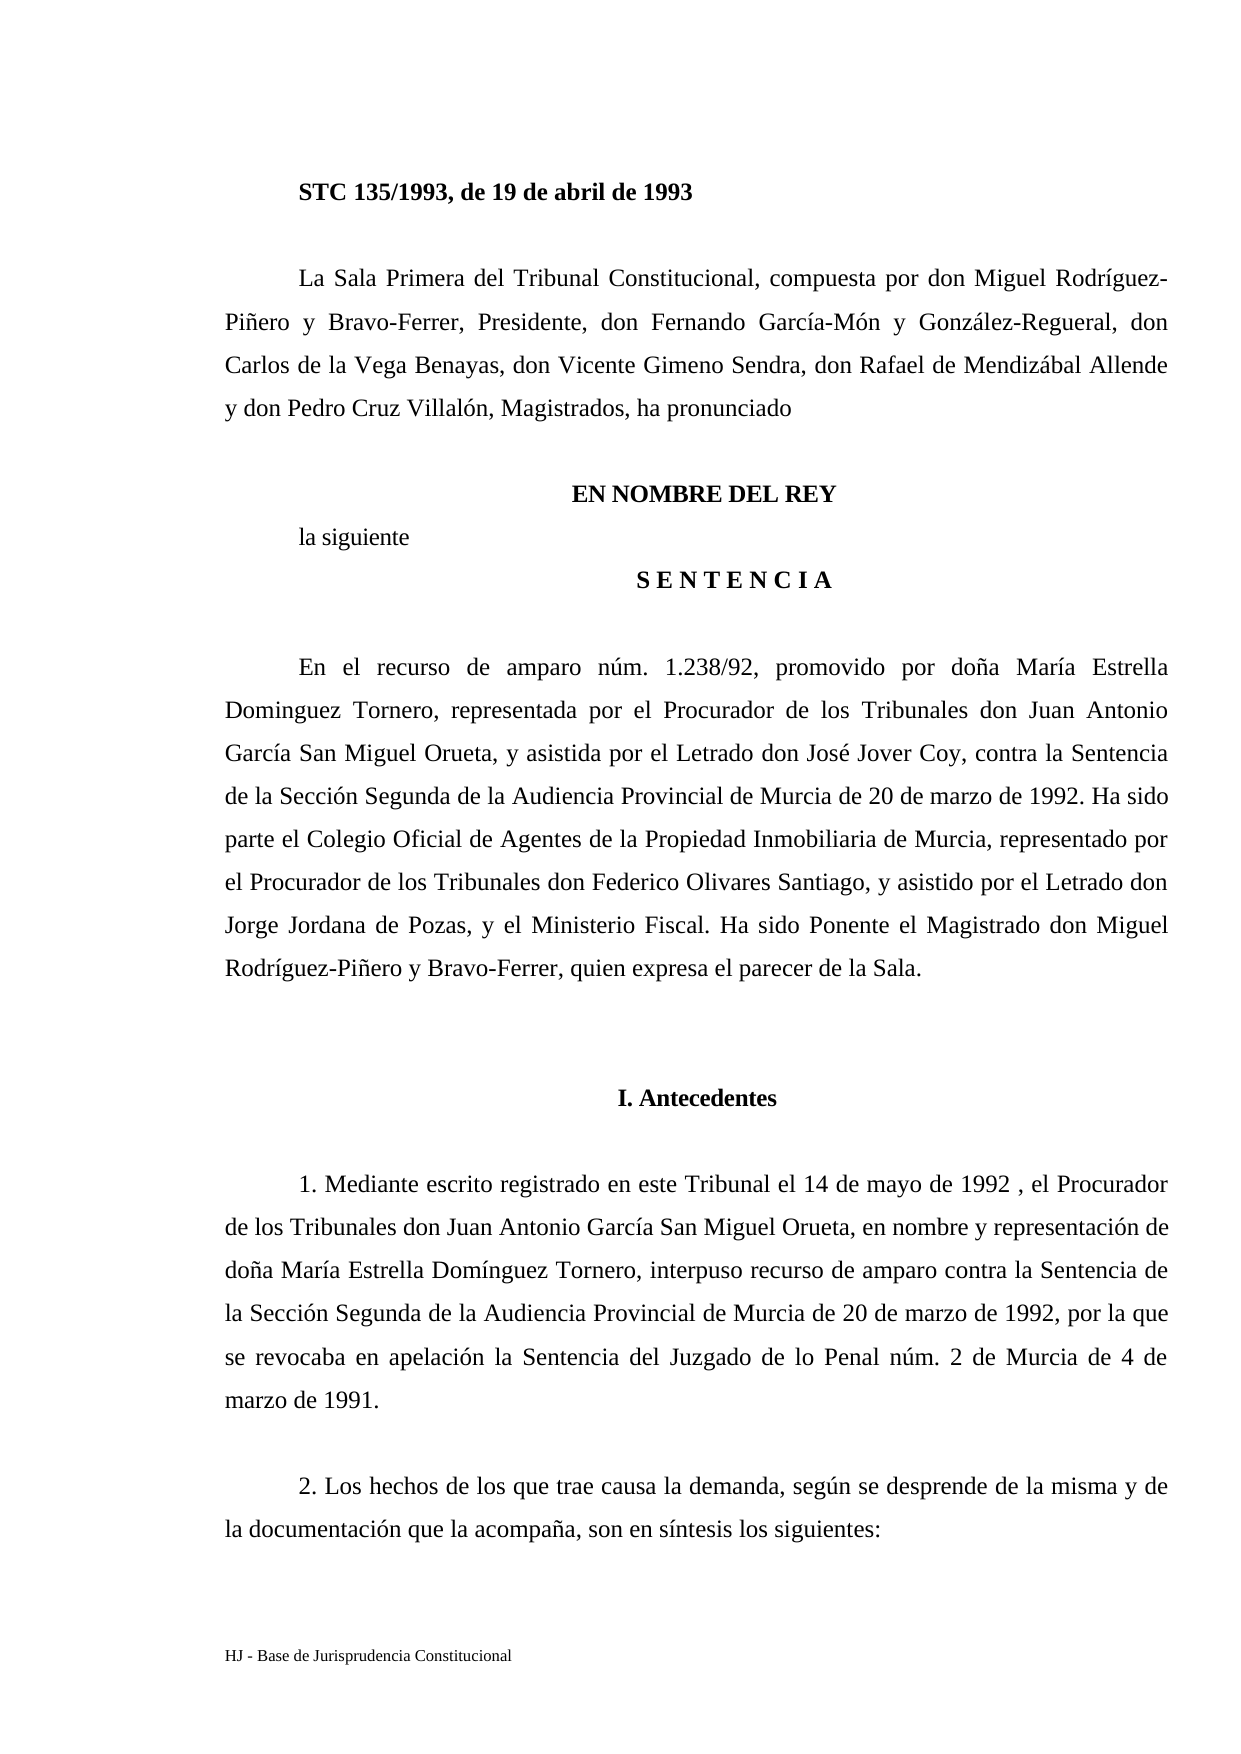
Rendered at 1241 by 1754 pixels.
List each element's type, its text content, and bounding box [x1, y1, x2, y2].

text I. Antecedentes [224, 1083, 1169, 1112]
text EN NOMBRE DEL REY [224, 479, 1110, 508]
text La Sala Primera del Tribunal Constitucional, compuesta por don Miguel Rodríguez-Piñero y Bravo-Ferrer, Presidente, don Fernando García-Món y González-Regueral, don Carlos de la Vega Benayas, don Vicente Gimeno Sendra, don Rafael de Mendizábal Allende y don Pedro Cruz Villalón, Magistrados, ha pronunciado [224, 263, 1169, 422]
text la siguiente [224, 522, 1110, 551]
text 2. Los hechos de los que trae causa la demanda, según se desprende de la misma y de la documentación que la acompaña, son en síntesis los siguientes: [224, 1471, 1169, 1543]
text S E N T E N C I A [224, 565, 1169, 594]
text STC 135/1993, de 19 de abril de 1993 [224, 177, 1169, 206]
text 1. Mediante escrito registrado en este Tribunal el 14 de mayo de 1992 , el Procurador de los Tribunales don Juan Antonio García San Miguel Orueta, en nombre y representación de doña María Estrella Domínguez Tornero, interpuso recurso de amparo contra la Sentencia de la Sección Segunda de la Audiencia Provincial de Murcia de 20 de marzo de 1992, por la que se revocaba en apelación la Sentencia del Juzgado de lo Penal núm. 2 de Murcia de 4 de marzo de 1991. [224, 1169, 1169, 1413]
text En el recurso de amparo núm. 1.238/92, promovido por doña María Estrella Dominguez Tornero, representada por el Procurador de los Tribunales don Juan Antonio García San Miguel Orueta, y asistida por el Letrado don José Jover Coy, contra la Sentencia de la Sección Segunda de la Audiencia Provincial de Murcia de 20 de marzo de 1992. Ha sido parte el Colegio Oficial de Agentes de la Propiedad Inmobiliaria de Murcia, representado por el Procurador de los Tribunales don Federico Olivares Santiago, y asistido por el Letrado don Jorge Jordana de Pozas, y el Ministerio Fiscal. Ha sido Ponente el Magistrado don Miguel Rodríguez-Piñero y Bravo-Ferrer, quien expresa el parecer de la Sala. [224, 652, 1169, 982]
